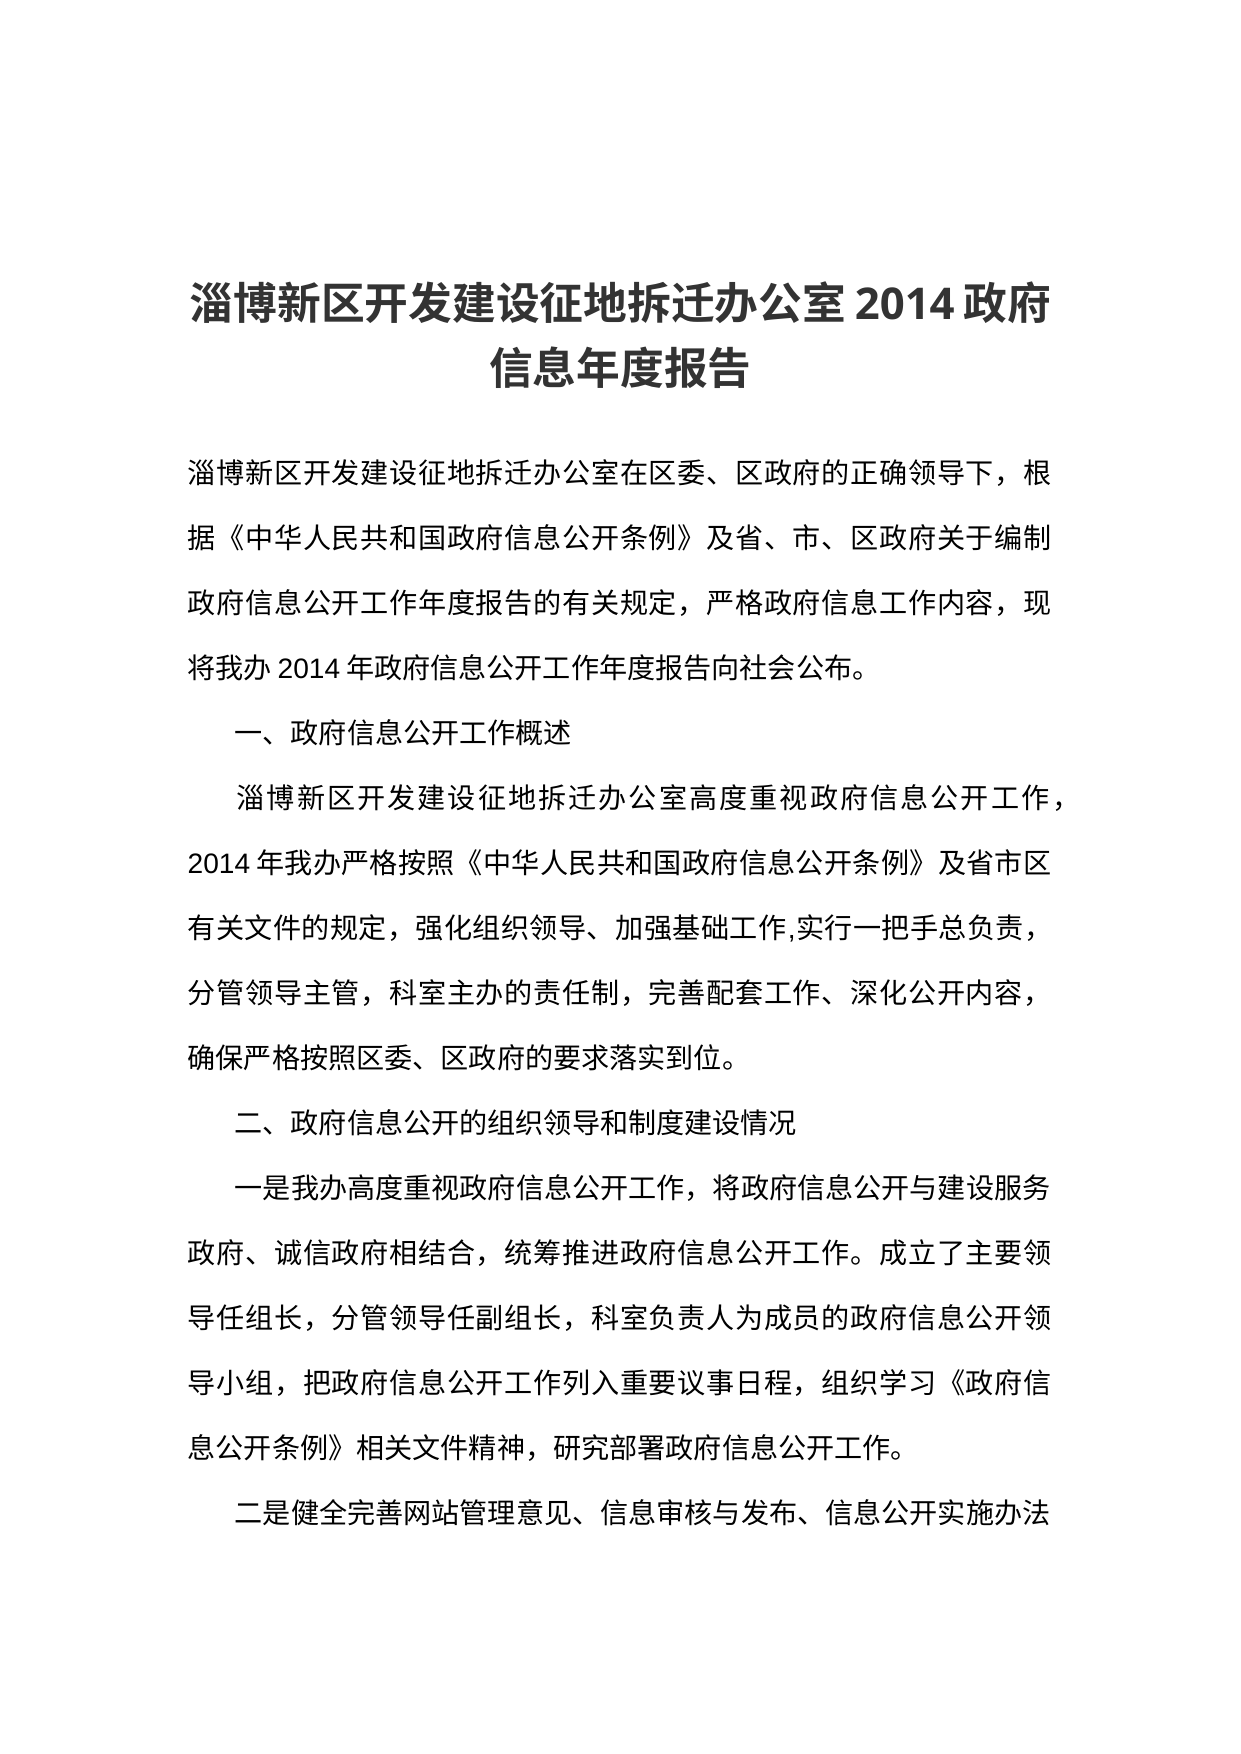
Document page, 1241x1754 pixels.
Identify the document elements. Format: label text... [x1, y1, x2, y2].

subtitle 淄博新区开发建设征地拆迁办公室2014政府信息年度报告 [187, 268, 1053, 398]
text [187, 439, 1053, 1544]
